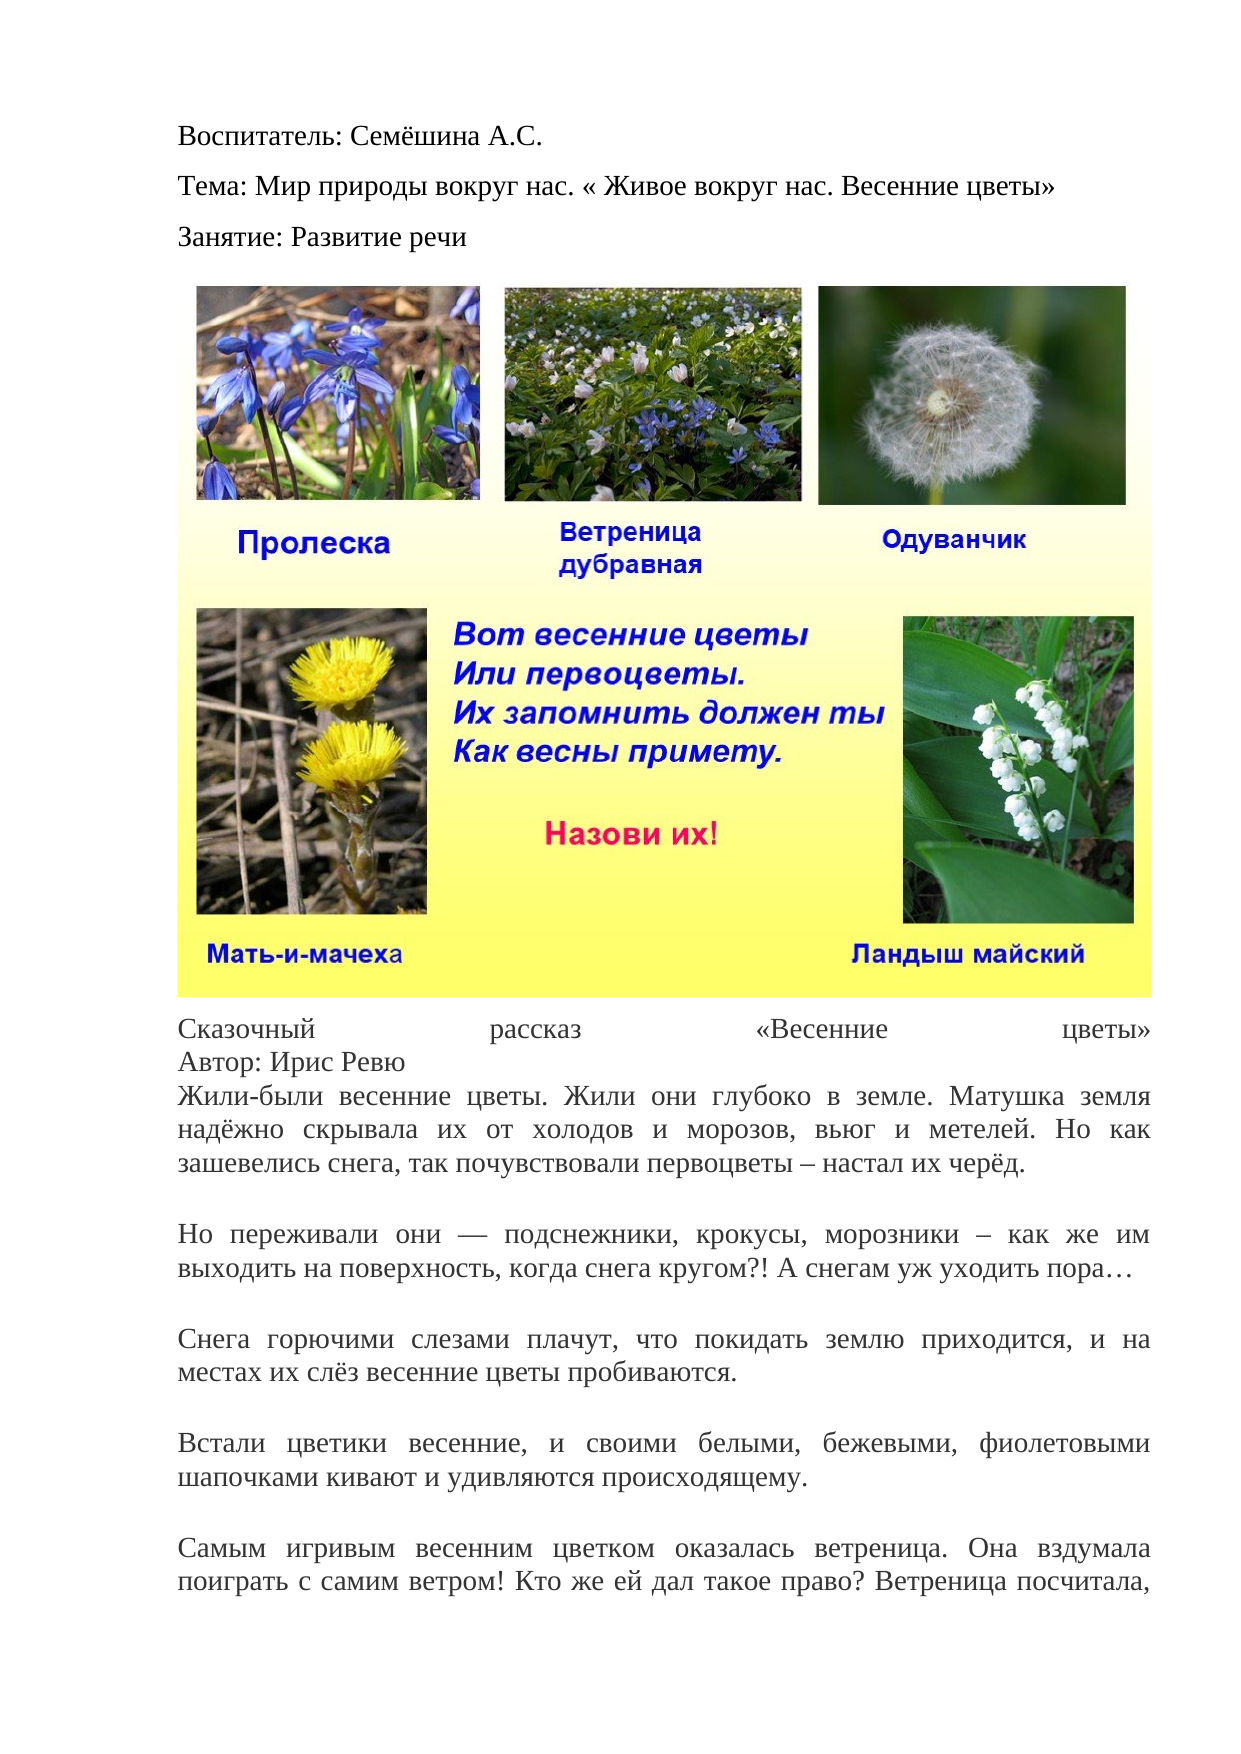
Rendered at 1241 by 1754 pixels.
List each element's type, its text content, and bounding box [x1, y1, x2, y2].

picture [177, 266, 1152, 997]
text Встали цветики весенние, и своими белыми, бежевыми, фиолетовыми шапочками кивают и удивляются происходящему. [177, 1425, 1152, 1492]
text Занятие: Развитие речи [177, 219, 1152, 266]
text Воспитатель: Семёшина А.С. [177, 118, 1152, 152]
text Тема: Мир природы вокруг нас. « Живое вокруг нас. Весенние цветы» [177, 168, 1152, 202]
text Но переживали они — подснежники, крокусы, морозники – как же им выходить на поверхность, когда снега кругом?! А снегам уж уходить пора… [177, 1216, 1152, 1283]
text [177, 1530, 1152, 1597]
text Жили-были весенние цветы. Жили они глубоко в земле. Матушка земля надёжно скрывала их от холодов и морозов, вьюг и метелей. Но как зашевелись снега, так почувствовали первоцветы – настал их черёд. [177, 1078, 1152, 1179]
text Сказочный рассказ «Весенние цветы» Автор: Ирис Ревю [177, 1011, 1152, 1078]
text Снега горючими слезами плачут, что покидать землю приходится, и на местах их слёз весенние цветы пробиваются. [177, 1321, 1152, 1388]
